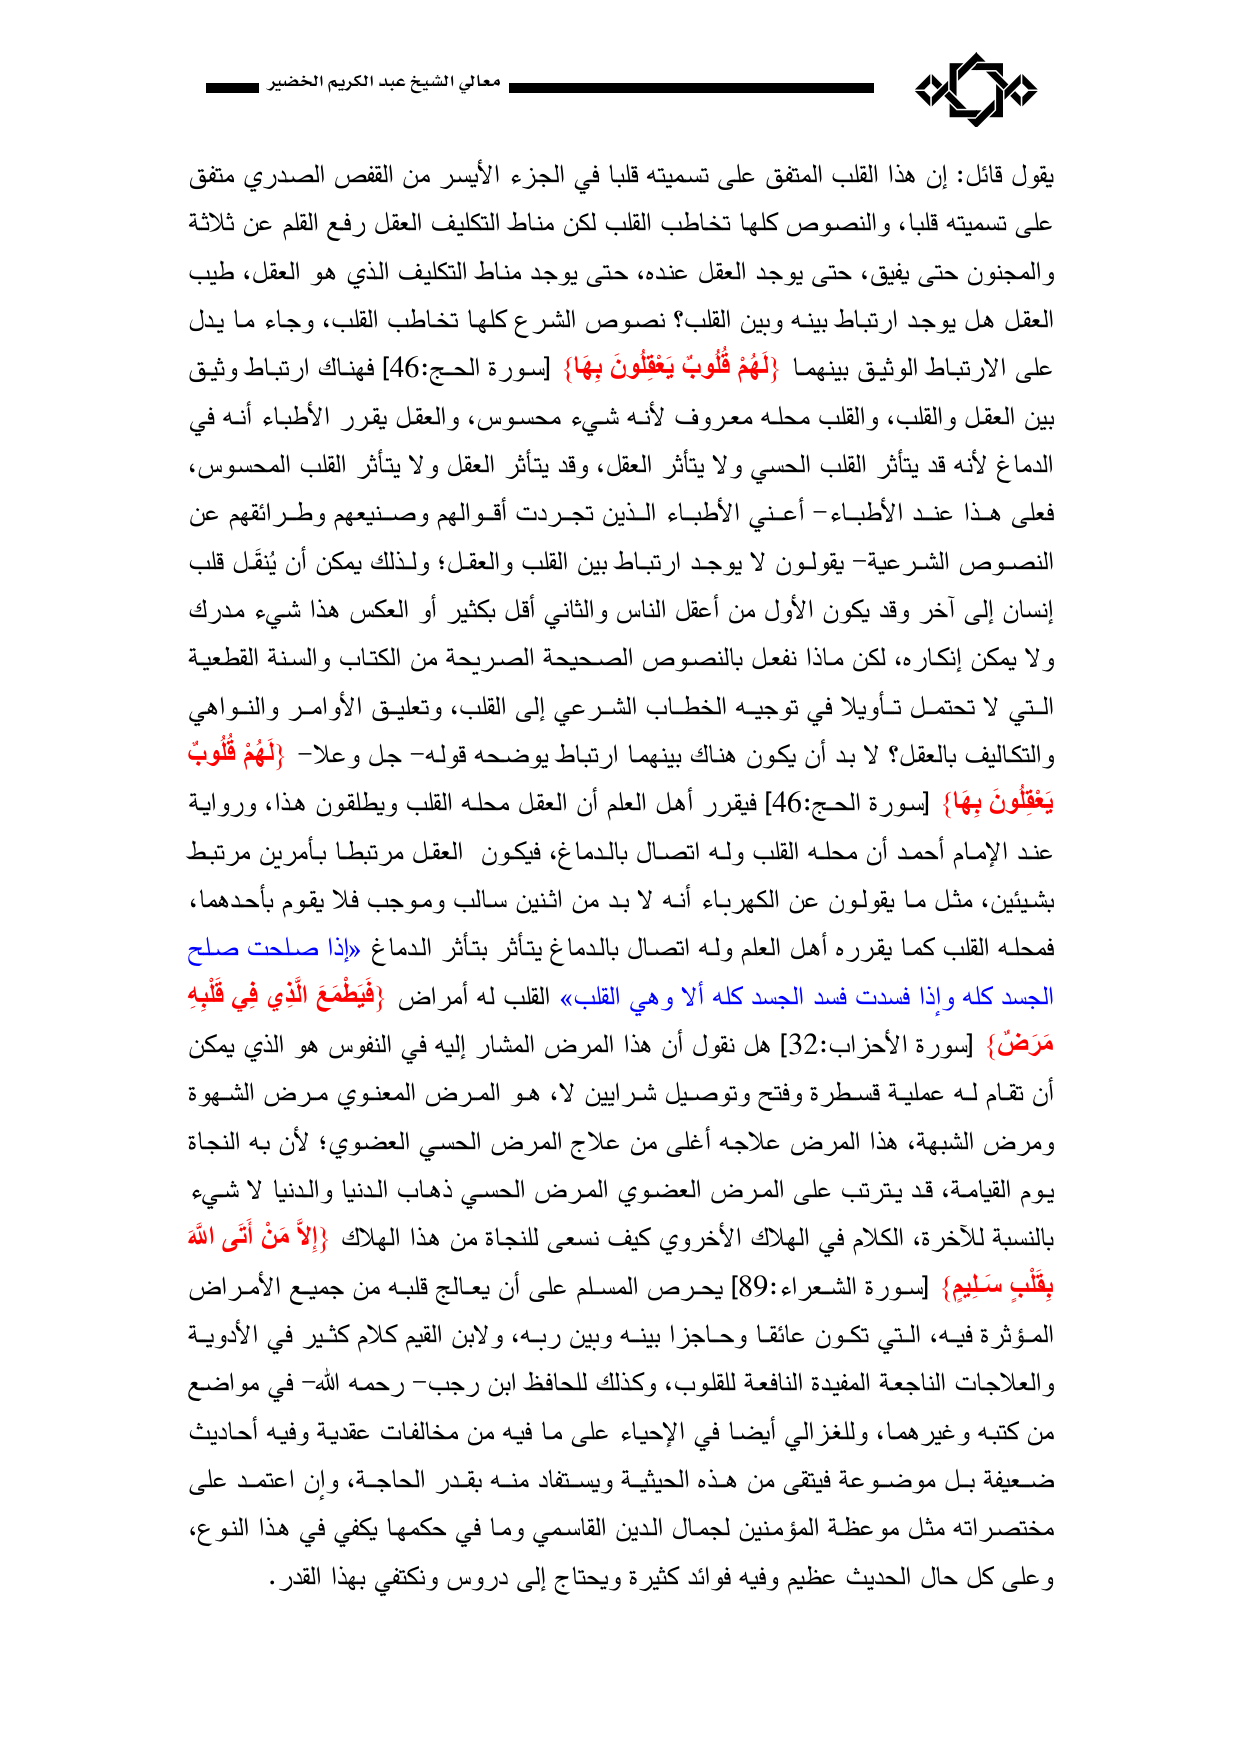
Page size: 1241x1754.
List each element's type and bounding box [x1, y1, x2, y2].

text [187, 150, 1053, 1600]
